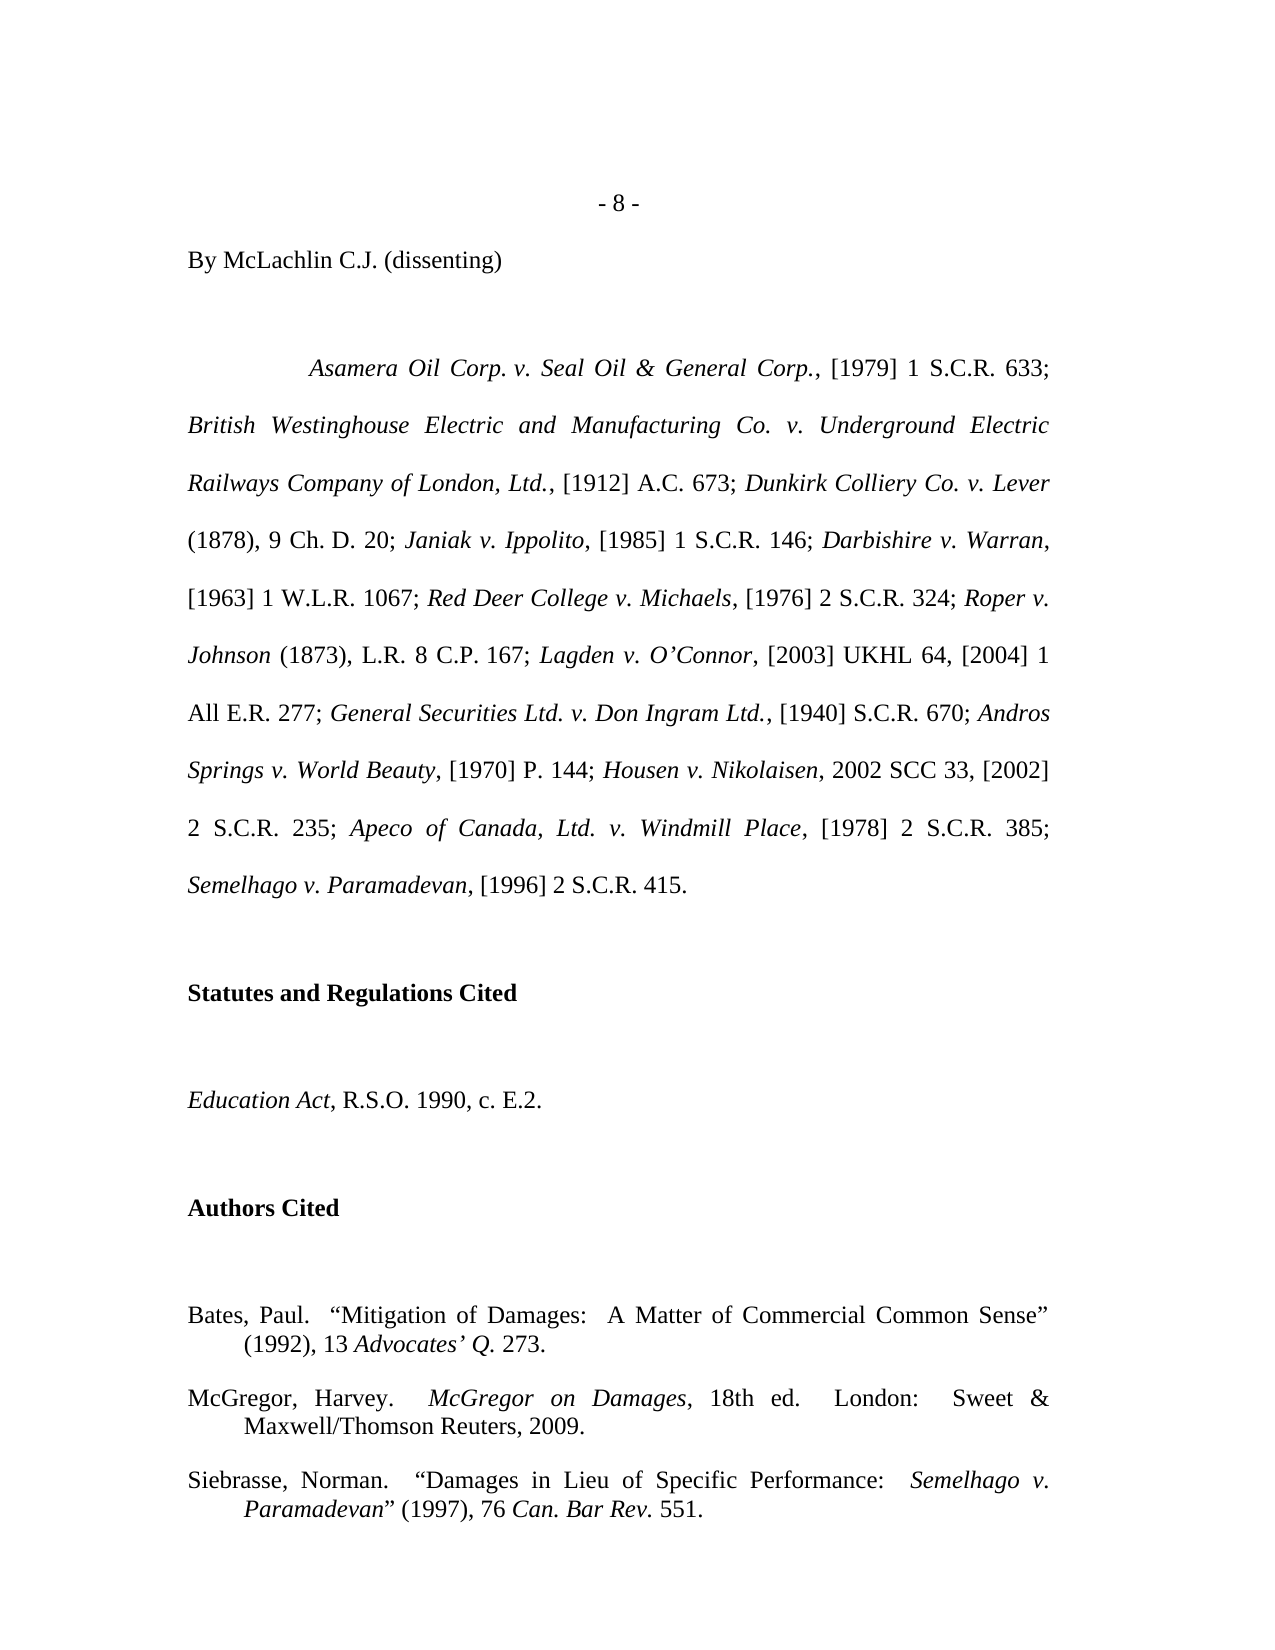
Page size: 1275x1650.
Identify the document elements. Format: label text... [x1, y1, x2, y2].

text Statutes and Regulations Cited [187, 978, 1050, 1006]
text Siebrasse, Norman. “Damages in Lieu of Specific Performance: Semelhago v. Paramadevan” (1997), 76 Can. Bar Rev. 551. [187, 1465, 1050, 1523]
text Authors Cited [187, 1193, 1050, 1221]
text By McLachlin C.J. (dissenting) [187, 245, 1050, 274]
text Asamera Oil Corp. v. Seal Oil & General Corp., [1979] 1 S.C.R. 633; British Westinghouse Electric and Manufacturing Co. v. Underground Electric Railways Company of London, Ltd., [1912] A.C. 673; Dunkirk Colliery Co. v. Lever (1878), 9 Ch. D. 20; Janiak v. Ippolito, [1985] 1 S.C.R. 146; Darbishire v. Warran, [1963] 1 W.L.R. 1067; Red Deer College v. Michaels, [1976] 2 S.C.R. 324; Roper v. Johnson (1873), L.R. 8 C.P. 167; Lagden v. O’Connor, [2003] UKHL 64, [2004] 1 All E.R. 277; General Securities Ltd. v. Don Ingram Ltd., [1940] S.C.R. 670; Andros Springs v. World Beauty, [1970] P. 144; Housen v. Nikolaisen, 2002 SCC 33, [2002] 2 S.C.R. 235; Apeco of Canada, Ltd. v. Windmill Place, [1978] 2 S.C.R. 385; Semelhago v. Paramadevan, [1996] 2 S.C.R. 415. [187, 353, 1050, 899]
text Education Act, R.S.O. 1990, c. E.2. [187, 1085, 1050, 1114]
text McGregor, Harvey. McGregor on Damages, 18th ed. London: Sweet & Maxwell/Thomson Reuters, 2009. [187, 1383, 1050, 1440]
text Bates, Paul. “Mitigation of Damages: A Matter of Commercial Common Sense” (1992), 13 Advocates’ Q. 273. [187, 1300, 1050, 1358]
